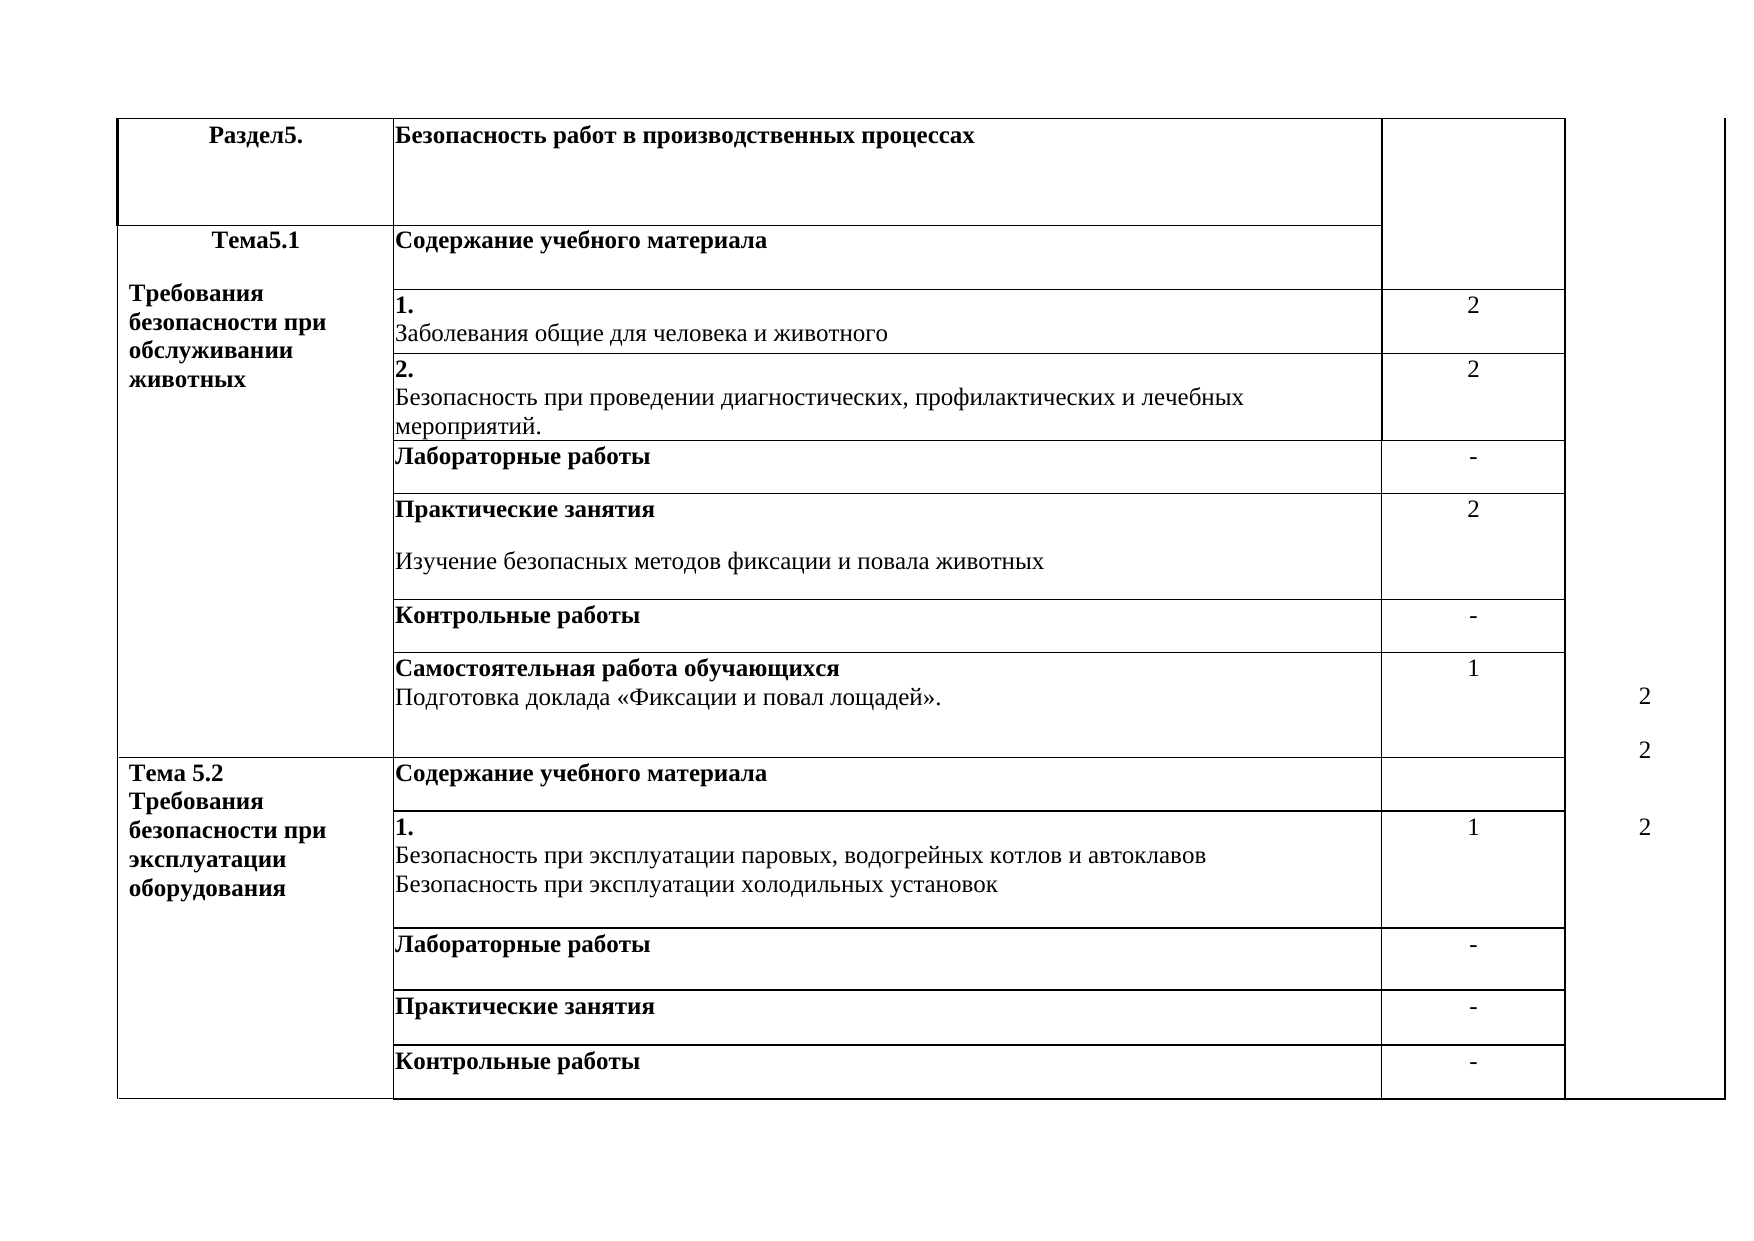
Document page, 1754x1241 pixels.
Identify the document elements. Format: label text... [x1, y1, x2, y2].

table_cell Раздел5. [119, 119, 393, 224]
table_cell Тема5.1 Требования безопасности при обслуживании животных [118, 226, 393, 757]
table_cell - [1382, 991, 1564, 1044]
table_cell - [1382, 441, 1564, 493]
table_cell Тема 5.2 Требования безопасности при эксплуатации оборудования [118, 757, 393, 1098]
table_cell 1 [1382, 812, 1564, 927]
table_cell 1. Безопасность при эксплуатации паровых, водогрейных котлов и автоклавов Безопасность при эксплуатации холодильных установок [394, 812, 1381, 927]
table_cell Содержание учебного материала [394, 226, 1381, 289]
table_cell Лабораторные работы [394, 929, 1381, 989]
table_cell 2 [1383, 354, 1564, 440]
table_cell 1 [1382, 653, 1564, 757]
table_cell Практические занятия Изучение безопасных методов фиксации и повала животных [394, 494, 1381, 599]
table_cell [1383, 119, 1564, 289]
table_cell Практические занятия [394, 991, 1381, 1044]
table_cell [1382, 758, 1564, 810]
table_cell - [1382, 600, 1564, 652]
table_cell 2. Безопасность при проведении диагностических, профилактических и лечебных мероприятий. [394, 354, 1381, 440]
table_cell 2 [1382, 494, 1564, 599]
table_cell Безопасность работ в производственных процессах [394, 119, 1381, 224]
table_cell 1. Заболевания общие для человека и животного [394, 290, 1381, 353]
table_cell 2 [1566, 810, 1724, 1098]
table_cell Контрольные работы [394, 600, 1381, 652]
table_cell - [1382, 1046, 1564, 1098]
table_cell Содержание учебного материала [394, 758, 1381, 810]
table_cell Лабораторные работы [394, 441, 1381, 493]
table_cell 2 [1383, 290, 1564, 353]
table_cell Самостоятельная работа обучающихся Подготовка доклада «Фиксации и повал лощадей». [394, 653, 1381, 757]
table_cell Контрольные работы [394, 1046, 1381, 1098]
table_cell - [1382, 929, 1564, 989]
